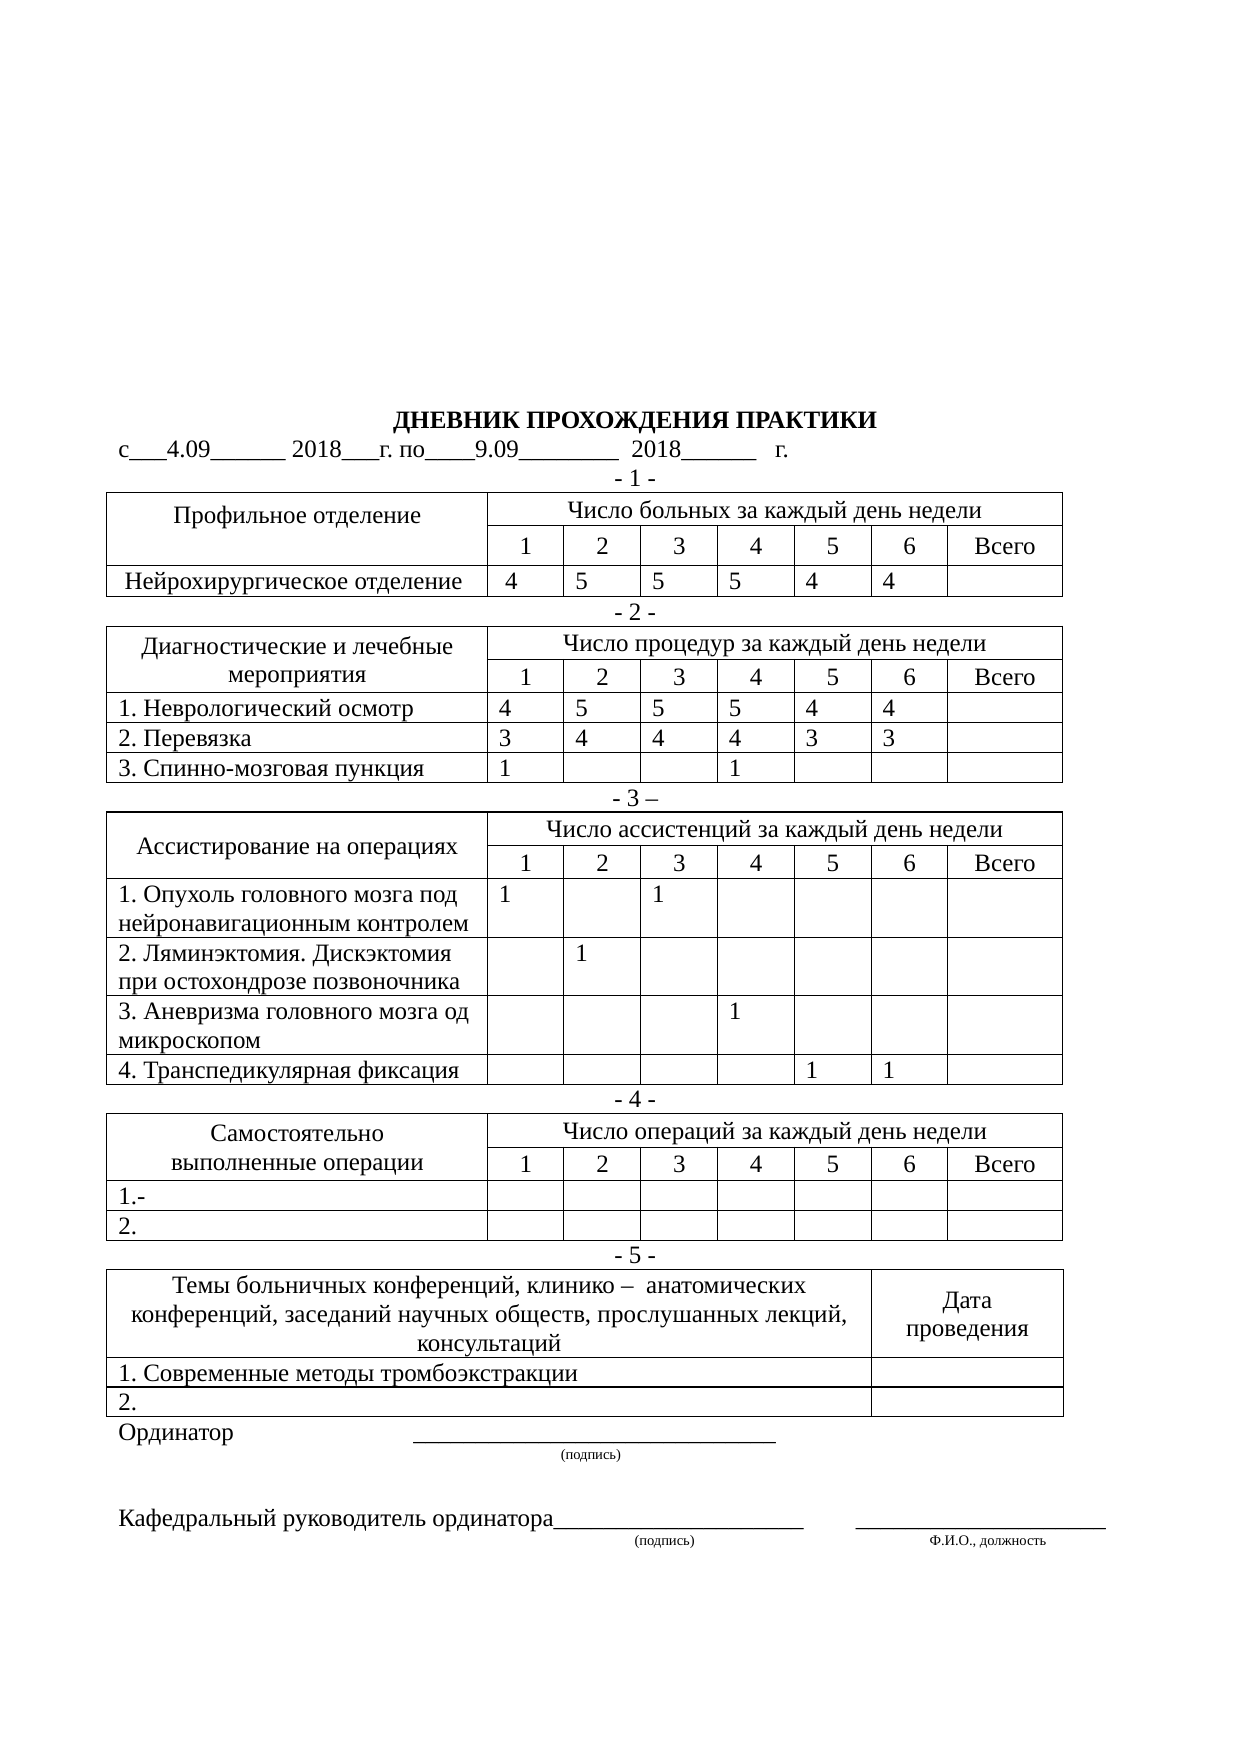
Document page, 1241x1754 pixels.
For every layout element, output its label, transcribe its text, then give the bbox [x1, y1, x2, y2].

text - 3 – [118, 783, 1152, 811]
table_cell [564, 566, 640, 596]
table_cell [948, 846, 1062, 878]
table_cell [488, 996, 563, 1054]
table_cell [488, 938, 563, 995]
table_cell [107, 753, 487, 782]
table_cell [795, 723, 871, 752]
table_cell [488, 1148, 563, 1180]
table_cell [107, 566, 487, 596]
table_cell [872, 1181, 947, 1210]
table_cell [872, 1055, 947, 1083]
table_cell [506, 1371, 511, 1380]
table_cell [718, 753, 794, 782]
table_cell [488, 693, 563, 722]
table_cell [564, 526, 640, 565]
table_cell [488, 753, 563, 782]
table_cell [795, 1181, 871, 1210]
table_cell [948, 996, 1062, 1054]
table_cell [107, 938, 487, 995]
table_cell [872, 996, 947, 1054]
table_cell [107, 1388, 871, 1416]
text с___4.09______ 2018___г. по____9.09________ 2018______ г. [118, 434, 1152, 463]
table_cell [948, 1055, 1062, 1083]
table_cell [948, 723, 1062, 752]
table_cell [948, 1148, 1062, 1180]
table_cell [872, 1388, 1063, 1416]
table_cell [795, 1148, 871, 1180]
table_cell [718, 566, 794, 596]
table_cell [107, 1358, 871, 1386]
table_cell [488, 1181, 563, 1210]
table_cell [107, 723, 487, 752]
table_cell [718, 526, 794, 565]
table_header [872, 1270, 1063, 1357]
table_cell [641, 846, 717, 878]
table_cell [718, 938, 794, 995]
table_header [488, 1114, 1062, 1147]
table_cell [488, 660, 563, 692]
text (подпись) Ф.И.О., должность [561, 1532, 1152, 1561]
text Ординатор _____________________________ (подпись) [118, 1417, 1152, 1475]
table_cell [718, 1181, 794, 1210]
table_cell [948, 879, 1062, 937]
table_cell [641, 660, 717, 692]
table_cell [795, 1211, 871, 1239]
text - 2 - [118, 597, 1152, 626]
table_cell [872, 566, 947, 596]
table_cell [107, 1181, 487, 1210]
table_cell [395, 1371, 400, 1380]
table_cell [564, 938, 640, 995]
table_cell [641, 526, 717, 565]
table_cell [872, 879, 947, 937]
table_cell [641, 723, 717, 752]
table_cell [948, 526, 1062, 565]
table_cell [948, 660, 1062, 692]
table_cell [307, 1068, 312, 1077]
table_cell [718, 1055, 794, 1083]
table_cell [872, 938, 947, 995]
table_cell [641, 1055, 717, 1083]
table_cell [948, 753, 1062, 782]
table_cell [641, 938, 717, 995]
text - 5 - [118, 1241, 1152, 1269]
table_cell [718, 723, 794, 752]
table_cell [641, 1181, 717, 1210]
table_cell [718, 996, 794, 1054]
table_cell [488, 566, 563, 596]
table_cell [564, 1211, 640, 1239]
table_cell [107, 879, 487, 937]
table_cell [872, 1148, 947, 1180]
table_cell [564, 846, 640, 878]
text ДНЕВНИК прохождения ПРАКТИКИ [118, 406, 1152, 434]
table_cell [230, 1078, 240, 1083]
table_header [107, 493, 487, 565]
text - 1 - [118, 463, 1152, 492]
text - 4 - [118, 1084, 1152, 1113]
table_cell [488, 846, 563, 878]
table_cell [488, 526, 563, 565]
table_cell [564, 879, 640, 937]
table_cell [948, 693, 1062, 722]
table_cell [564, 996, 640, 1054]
text Кафедральный руководитель ординатора____________________ ____________________ [118, 1503, 1152, 1532]
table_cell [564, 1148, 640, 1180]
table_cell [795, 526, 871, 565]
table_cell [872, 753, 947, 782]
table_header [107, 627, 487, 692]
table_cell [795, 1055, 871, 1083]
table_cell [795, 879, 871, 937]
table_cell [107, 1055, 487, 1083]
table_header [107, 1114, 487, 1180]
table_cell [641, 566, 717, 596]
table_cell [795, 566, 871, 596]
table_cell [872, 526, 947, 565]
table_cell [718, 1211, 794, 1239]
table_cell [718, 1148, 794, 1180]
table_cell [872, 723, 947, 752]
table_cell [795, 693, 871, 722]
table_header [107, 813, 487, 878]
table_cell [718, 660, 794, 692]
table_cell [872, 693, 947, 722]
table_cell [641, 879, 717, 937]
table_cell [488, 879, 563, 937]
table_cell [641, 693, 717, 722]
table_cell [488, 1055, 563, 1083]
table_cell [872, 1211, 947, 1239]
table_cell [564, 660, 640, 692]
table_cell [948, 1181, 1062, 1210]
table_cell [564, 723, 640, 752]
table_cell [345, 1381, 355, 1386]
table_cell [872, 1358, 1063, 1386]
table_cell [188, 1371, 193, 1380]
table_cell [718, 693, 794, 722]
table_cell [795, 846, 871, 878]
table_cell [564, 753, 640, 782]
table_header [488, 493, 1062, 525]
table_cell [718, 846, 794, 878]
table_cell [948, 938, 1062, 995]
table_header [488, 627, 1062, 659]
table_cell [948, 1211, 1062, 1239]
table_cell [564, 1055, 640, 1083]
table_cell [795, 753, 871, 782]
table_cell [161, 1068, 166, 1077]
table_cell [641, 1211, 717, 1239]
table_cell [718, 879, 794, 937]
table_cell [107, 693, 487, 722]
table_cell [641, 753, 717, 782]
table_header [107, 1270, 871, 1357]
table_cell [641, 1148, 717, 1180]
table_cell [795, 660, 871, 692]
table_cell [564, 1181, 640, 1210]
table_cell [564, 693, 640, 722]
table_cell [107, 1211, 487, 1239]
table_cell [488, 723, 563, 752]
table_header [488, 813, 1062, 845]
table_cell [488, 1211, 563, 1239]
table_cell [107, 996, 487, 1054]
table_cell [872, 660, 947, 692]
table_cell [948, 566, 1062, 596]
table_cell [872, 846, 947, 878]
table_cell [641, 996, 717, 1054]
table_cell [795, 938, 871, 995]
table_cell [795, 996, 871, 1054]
